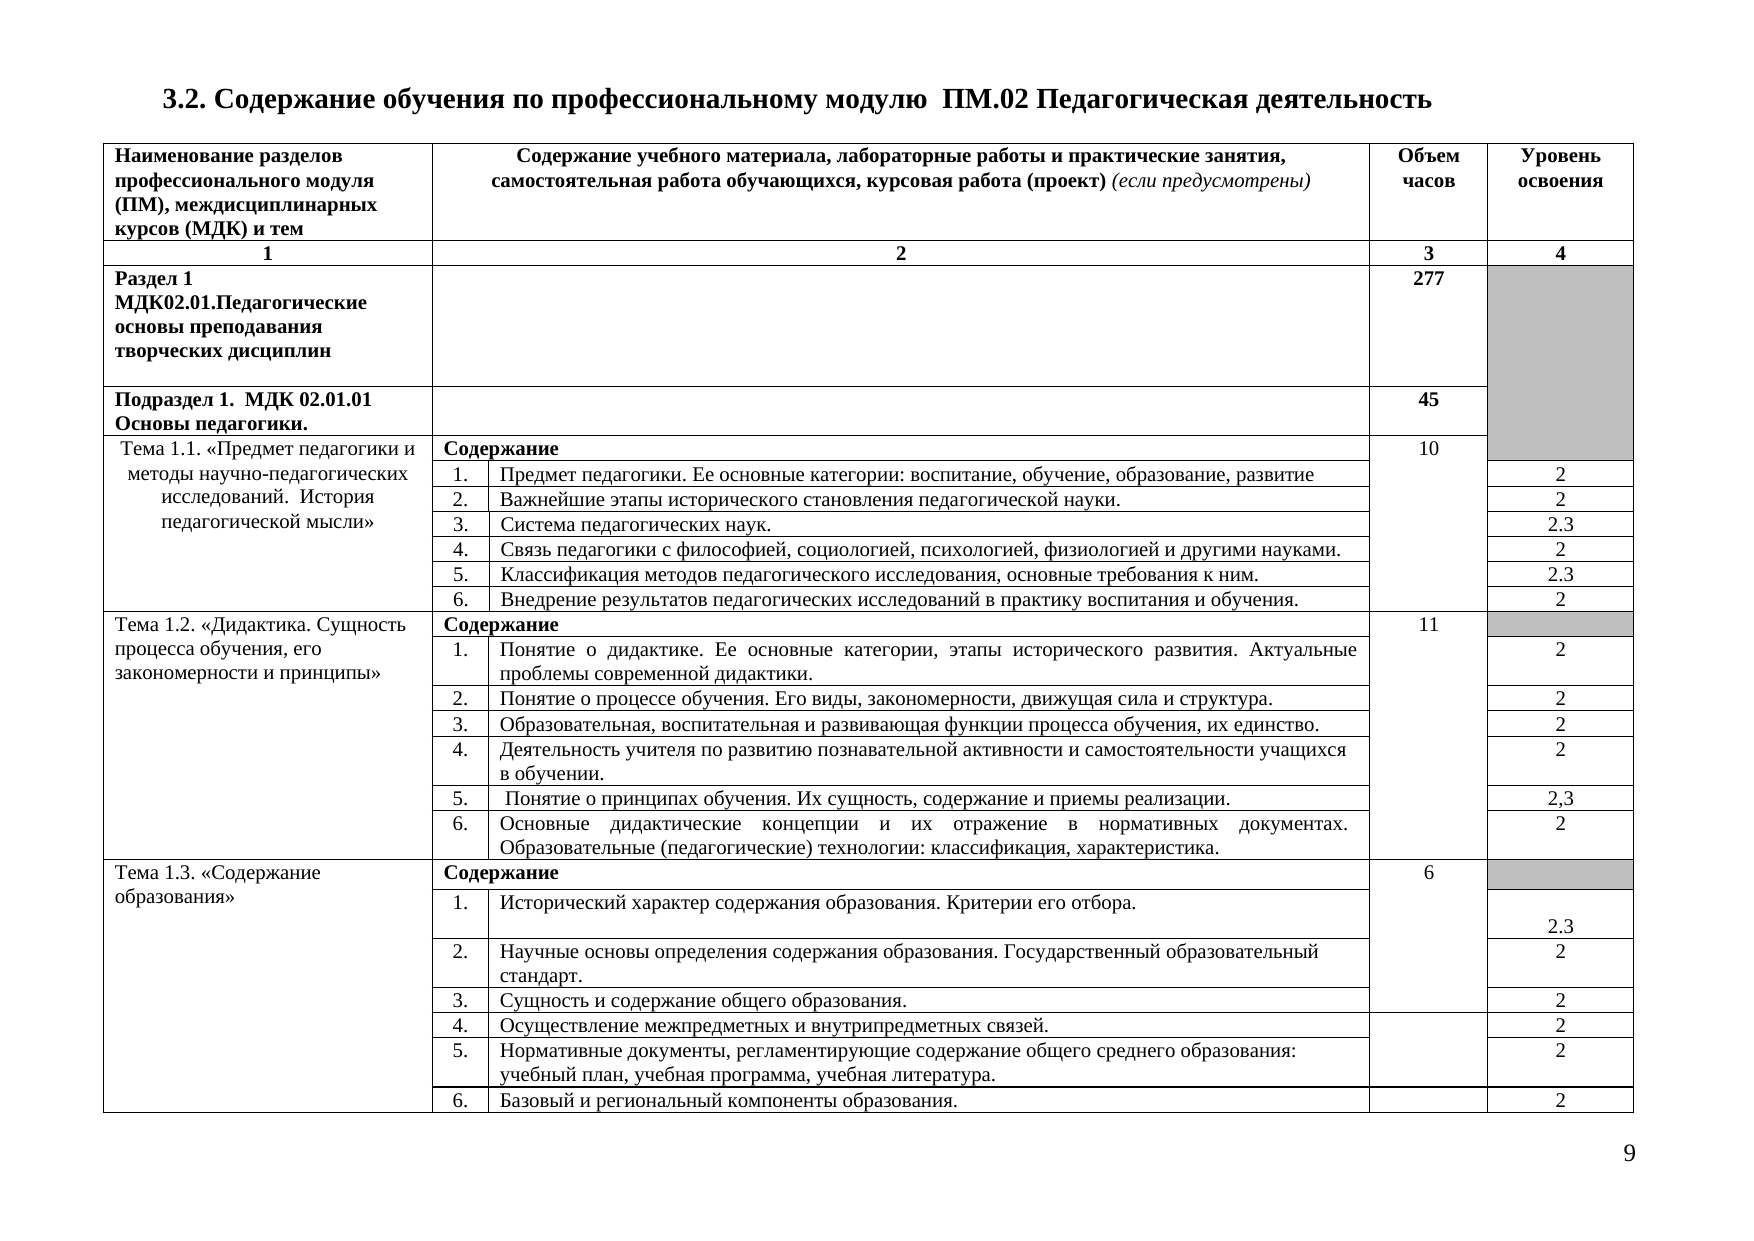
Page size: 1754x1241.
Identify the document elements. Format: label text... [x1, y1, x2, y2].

table_cell 6. [433, 811, 488, 859]
table_cell Внедрение результатов педагогических исследований в практику воспитания и обучения. [490, 587, 1369, 611]
table_cell 4. [433, 737, 488, 785]
table_cell 1. [433, 890, 488, 938]
table_cell [1370, 1013, 1487, 1086]
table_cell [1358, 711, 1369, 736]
table_cell 2 [1488, 587, 1633, 611]
table_cell [1488, 860, 1633, 889]
table_cell 3. [433, 512, 489, 536]
table_cell Раздел 1 МДК02.01.Педагогические основы преподавания творческих дисциплин [104, 266, 432, 386]
table_cell 2. [433, 939, 488, 987]
table_cell 1 [104, 241, 432, 265]
table_cell 2 [1488, 1038, 1633, 1086]
table_cell Базовый и региональный компоненты образования. [489, 1088, 1369, 1112]
table_cell Основные дидактические концепции и их отражение в нормативных документах. Образовательные (педагогические) технологии: классификация, характеристика. [489, 811, 1369, 859]
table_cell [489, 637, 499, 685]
table_cell 5. [433, 786, 488, 810]
table_cell 2 [1488, 988, 1633, 1012]
table_cell Содержание [433, 612, 1369, 636]
table_cell 2 [1488, 637, 1633, 685]
table_cell 4. [433, 1013, 488, 1037]
table_cell 2 [1488, 461, 1633, 486]
table_cell 6 [1370, 860, 1487, 1012]
table_cell 2.3 [1488, 562, 1633, 586]
table_cell Исторический характер содержания образования. Критерии его отбора. [489, 890, 1369, 938]
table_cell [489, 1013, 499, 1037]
table_cell 2 [1488, 711, 1633, 736]
table_cell 3. [433, 988, 488, 1012]
table_cell 2 [1488, 686, 1633, 710]
subtitle 3.2. Содержание обучения по профессиональному модулю ПМ.02 Педагогическая деятельность [610, 89, 1636, 114]
table_cell [433, 266, 1369, 386]
table_cell 10 [1370, 436, 1487, 611]
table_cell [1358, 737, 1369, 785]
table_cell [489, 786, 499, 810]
table_header Содержание учебного материала, лабораторные работы и практические занятия, самостоятельная работа обучающихся, курсовая работа (проект) (если предусмотрены) [433, 144, 1369, 240]
table_cell Тема 1.3. «Содержание образования» [104, 860, 432, 1112]
table_cell 5. [433, 1038, 488, 1086]
table_header Уровень освоения [1488, 144, 1633, 240]
table_cell Классификация методов педагогического исследования, основные требования к ним. [490, 562, 1369, 586]
table_cell 2.3 [1488, 512, 1633, 536]
table_cell 4. [433, 537, 489, 561]
table_cell 2,3 [1488, 786, 1633, 810]
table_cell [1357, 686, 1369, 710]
table_cell Важнейшие этапы исторического становления педагогической науки. [489, 487, 1369, 511]
table_cell 3 [1370, 241, 1487, 265]
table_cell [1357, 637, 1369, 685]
table_cell Тема 1.1. «Предмет педагогики и методы научно-педагогических исследований. История педагогической мысли» [104, 436, 432, 611]
table_cell 2 [1488, 1013, 1633, 1037]
table_cell 2 [1488, 939, 1633, 987]
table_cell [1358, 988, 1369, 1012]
table_cell [433, 387, 1369, 435]
table_cell 1. [433, 637, 488, 685]
table_cell 11 [1370, 612, 1487, 859]
table_cell 1. [433, 461, 488, 486]
table_cell Предмет педагогики. Ее основные категории: воспитание, обучение, образование, развитие [489, 461, 1369, 486]
table_cell [1488, 612, 1633, 636]
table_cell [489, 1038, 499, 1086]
table_header Объем часов [1370, 144, 1487, 240]
table_cell 4 [1488, 241, 1633, 265]
table_cell 2. [433, 686, 488, 710]
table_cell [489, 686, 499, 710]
table_cell Система педагогических наук. [490, 512, 1369, 536]
table_cell 2. [433, 487, 488, 511]
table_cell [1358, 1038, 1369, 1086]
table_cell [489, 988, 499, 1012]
table_cell 277 [1370, 266, 1487, 386]
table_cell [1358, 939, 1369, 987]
table_cell 2 [433, 241, 1369, 265]
table_cell 2.3 [1488, 890, 1633, 938]
table_cell Подраздел 1. МДК 02.01.01 Основы педагогики. [104, 387, 432, 435]
table_cell [1370, 1088, 1487, 1112]
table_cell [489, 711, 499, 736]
table_cell 3. [433, 711, 488, 736]
table_cell [1488, 266, 1633, 460]
table_header Наименование разделов профессионального модуля (ПМ), междисциплинарных курсов (МДК) и тем [104, 144, 432, 240]
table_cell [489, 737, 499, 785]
table_cell 6. [433, 587, 489, 611]
subtitle 3.2. Содержание обучения по профессиональному модулю ПМ.02 Педагогическая деятельность [133, 89, 606, 114]
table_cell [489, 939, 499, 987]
table_cell Связь педагогики с философией, социологией, психологией, физиологией и другими науками. [490, 537, 1369, 561]
table_cell 2 [1488, 537, 1633, 561]
table_cell 45 [1370, 387, 1487, 435]
table_cell 2 [1488, 1088, 1633, 1112]
table_cell 5. [433, 562, 489, 586]
table_cell Содержание [433, 860, 1369, 889]
table_cell 2 [1488, 737, 1633, 785]
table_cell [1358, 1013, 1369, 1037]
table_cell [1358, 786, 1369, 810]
table_cell 6. [433, 1088, 488, 1112]
table_cell Содержание [433, 436, 1369, 460]
table_cell 2 [1488, 811, 1633, 859]
table_cell 2 [1488, 487, 1633, 511]
table_cell Тема 1.2. «Дидактика. Сущность процесса обучения, его закономерности и принципы» [104, 612, 432, 859]
